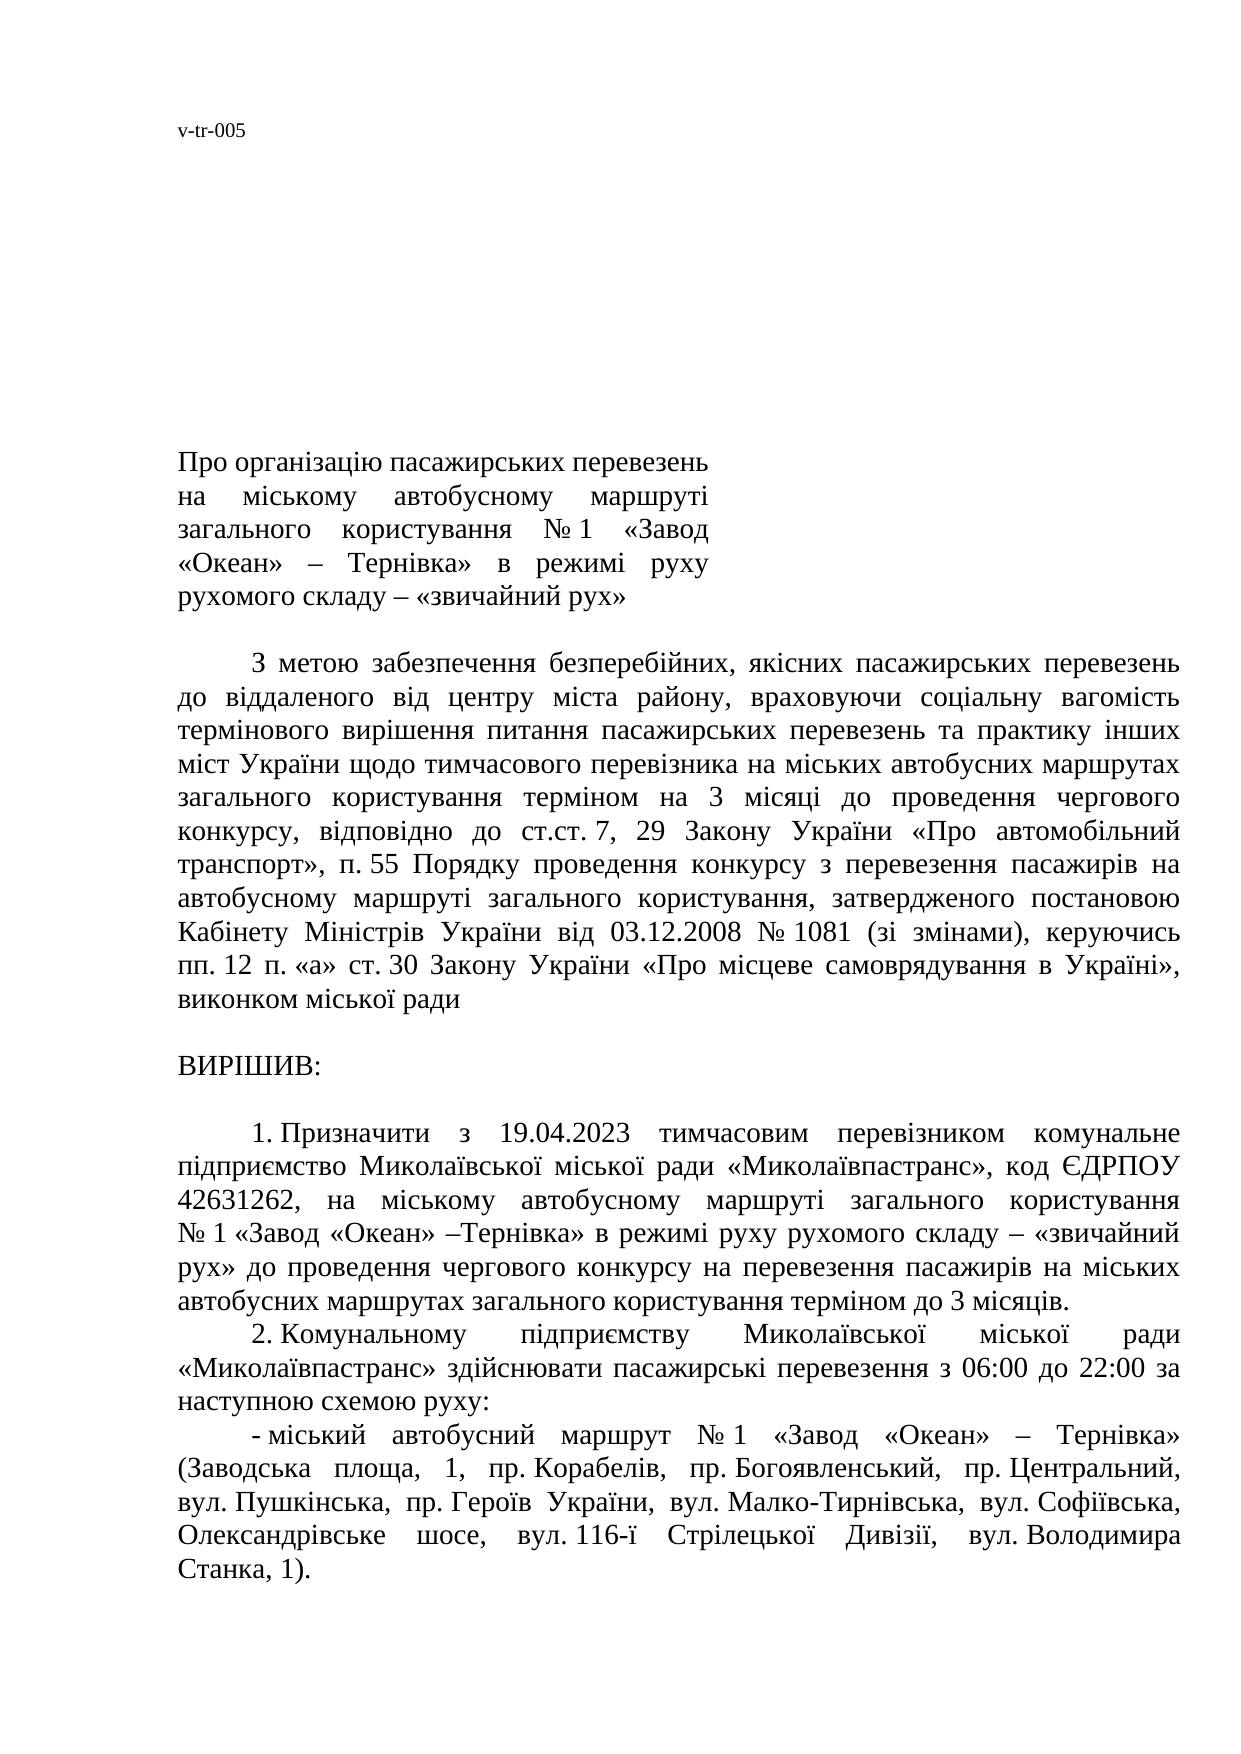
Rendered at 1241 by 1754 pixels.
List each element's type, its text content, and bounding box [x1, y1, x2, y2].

text - міський автобусний маршрут № 1 «Завод «Океан» ‒ Тернівка» (Заводська площа, 1, пр. Корабелів, пр. Богоявленський, пр. Центральний, вул. Пушкінська, пр. Героїв України, вул. Малко-Тирнівська, вул. Софіївська, Олександрівське шосе, вул. 116-ї Стрілецької Дивізії, вул. Володимира Станка, 1). [177, 1417, 1181, 1584]
text 1. Призначити з 19.04.2023 тимчасовим перевізником комунальне підприємство Миколаївської міської ради «Миколаївпастранс», код ЄДРПОУ 42631262, на міському автобусному маршруті загального користування № 1 «Завод «Океан» –Тернівка» в режимі руху рухомого складу – «звичайний рух» до проведення чергового конкурсу на перевезення пасажирів на міських автобусних маршрутах загального користування терміном до 3 місяців. [177, 1115, 1181, 1316]
text 2. Комунальному підприємству Миколаївської міської ради «Миколаївпастранс» здійснювати пасажирські перевезення з 06:00 до 22:00 за наступною схемою руху: [177, 1316, 1181, 1417]
text ВИРІШИВ: [177, 1048, 1181, 1081]
text З метою забезпечення безперебійних, якісних пасажирських перевезень до віддаленого від центру міста району, враховуючи соціальну вагомість термінового вирішення питання пасажирських перевезень та практику інших міст України щодо тимчасового перевізника на міських автобусних маршрутах загального користування терміном на 3 місяці до проведення чергового конкурсу, відповідно до ст.ст. 7, 29 Закону України «Про автомобільний транспорт», п. 55 Порядку проведення конкурсу з перевезення пасажирів на автобусному маршруті загального користування, затвердженого постановою Кабінету Міністрів України від 03.12.2008 № 1081 (зі змінами), керуючись пп. 12 п. «а» ст. 30 Закону України «Про місцеве самоврядування в Україні», виконком міської ради [177, 645, 1181, 1014]
text Про організацію пасажирських перевезень на міському автобусному маршруті загального користування № 1 «Завод «Океан» – Тернівка» в режимі руху рухомого складу – «звичайний рух» [177, 444, 709, 612]
text v-tr-005 [177, 118, 1181, 142]
